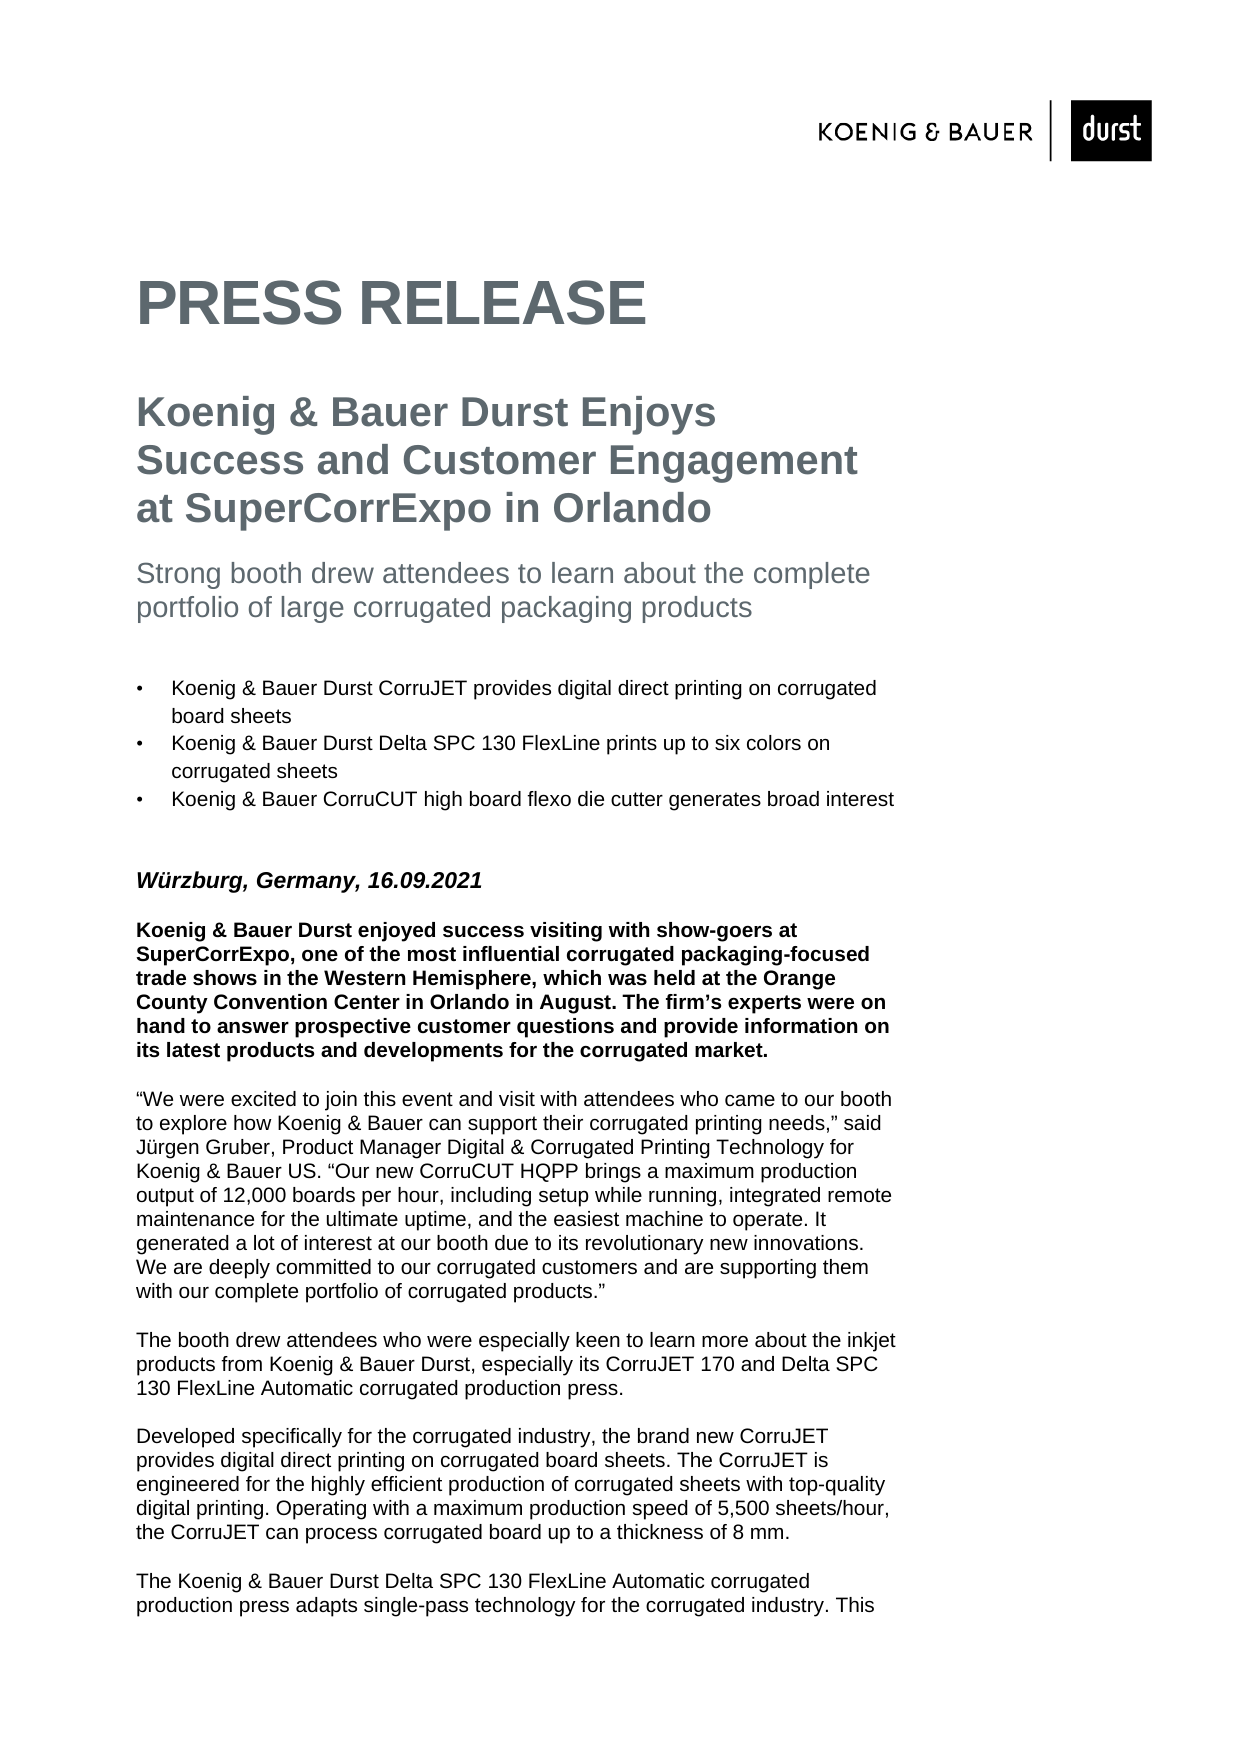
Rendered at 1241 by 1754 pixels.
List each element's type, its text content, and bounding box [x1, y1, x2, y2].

text The booth drew attendees who were especially keen to learn more about the inkjet products from Koenig & Bauer Durst, especially its CorruJET 170 and Delta SPC 130 FlexLine Automatic corrugated production press. [136, 1327, 898, 1399]
text “We were excited to join this event and visit with attendees who came to our booth to explore how Koenig & Bauer can support their corrugated printing needs,” said Jürgen Gruber, Product Manager Digital & Corrugated Printing Technology for Koenig & Bauer US. “Our new CorruCUT HQPP brings a maximum production output of 12,000 boards per hour, including setup while running, integrated remote maintenance for the ultimate uptime, and the easiest machine to operate. It generated a lot of interest at our booth due to its revolutionary new innovations. We are deeply committed to our corrugated customers and are supporting them with our complete portfolio of corrugated products.” [136, 1087, 898, 1302]
text Koenig & Bauer Durst enjoyed success visiting with show-goers at SuperCorrExpo, one of the most influential corrugated packaging-focused trade shows in the Western Hemisphere, which was held at the Orange County Convention Center in Orlando in August. The firm’s experts were on hand to answer prospective customer questions and provide information on its latest products and developments for the corrugated market. [136, 918, 898, 1062]
list Koenig & Bauer Durst CorruJET provides digital direct printing on corrugated board sheets [136, 676, 898, 728]
list Koenig & Bauer CorruCUT high board flexo die cutter generates broad interest [136, 786, 898, 811]
title PRESS RELEASE [136, 266, 1155, 338]
list Koenig & Bauer Durst Delta SPC 130 FlexLine prints up to six colors on corrugated sheets [136, 731, 898, 783]
text Würzburg, Germany, 16.09.2021 [136, 867, 1155, 893]
subtitle Koenig & Bauer Durst Enjoys Success and Customer Engagement at SuperCorrExpo in Orlando [136, 388, 898, 531]
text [136, 1569, 898, 1617]
subtitle Strong booth drew attendees to learn about the complete portfolio of large corrugated packaging products [136, 556, 898, 623]
text Developed specifically for the corrugated industry, the brand new CorruJET provides digital direct printing on corrugated board sheets. The CorruJET is engineered for the highly efficient production of corrugated sheets with top-quality digital printing. Operating with a maximum production speed of 5,500 sheets/hour, the CorruJET can process corrugated board up to a thickness of 8 mm. [136, 1424, 898, 1544]
picture [798, 79, 1171, 180]
